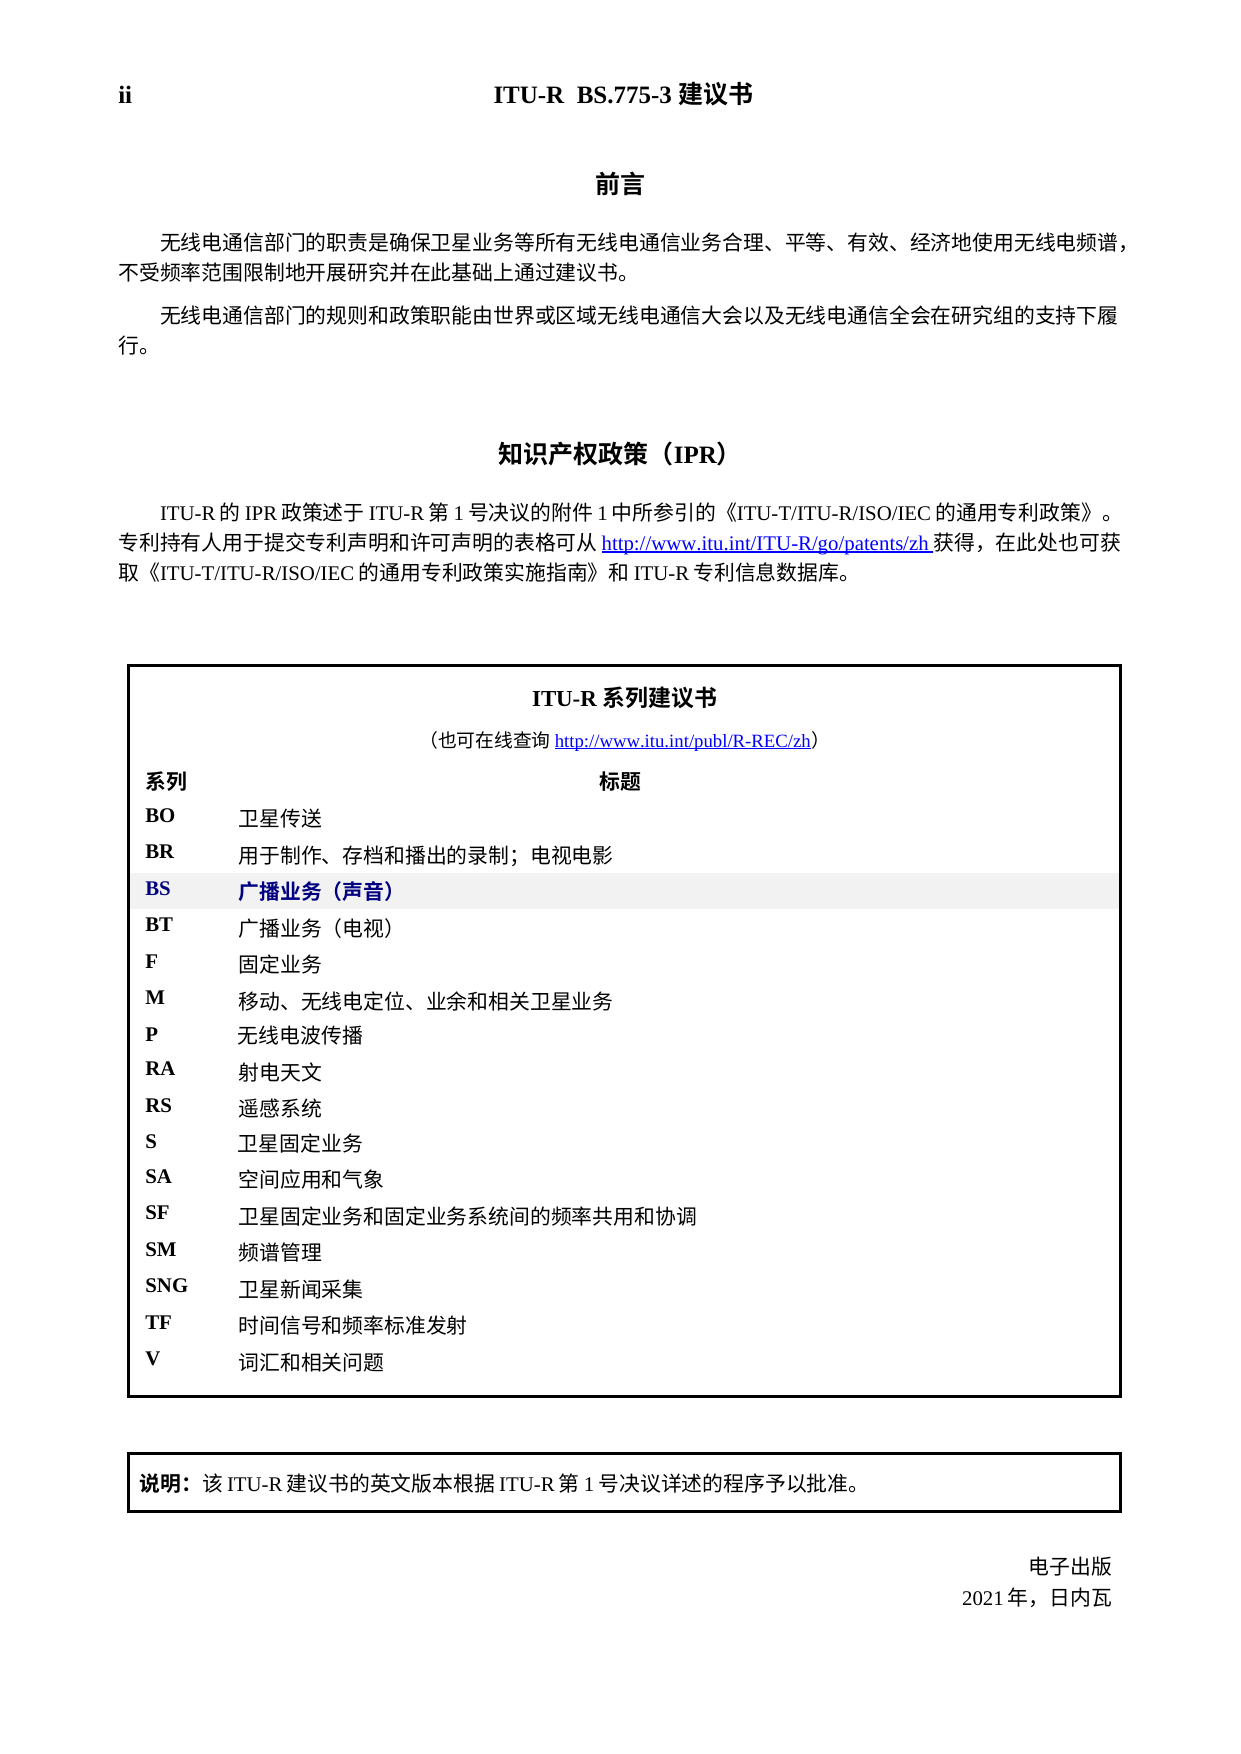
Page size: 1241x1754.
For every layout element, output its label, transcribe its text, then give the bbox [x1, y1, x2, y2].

table_cell TF [130, 1306, 227, 1343]
table_cell 卫星传送 [227, 800, 1119, 836]
table_cell 移动、无线电定位、业余和相关卫星业务 [227, 982, 1119, 1018]
text ITU-R的IPR政策述于ITU-R第1号决议的附件1中所参引的《ITU-T/ITU-R/ISO/IEC的通用专利政策》。专利持有人用于提交专利声明和许可声明的表格可从http://www.itu.int/ITU-R/go/patents/zh获得，在此处也可获取《ITU-T/ITU-R/ISO/IEC的通用专利政策实施指南》和ITU-R专利信息数据库。 [118, 496, 1122, 586]
text 无线电通信部门的职责是确保卫星业务等所有无线电通信业务合理、平等、有效、经济地使用无线电频谱，不受频率范围限制地开展研究并在此基础上通过建议书。 [118, 226, 1122, 287]
table_header ITU-R 系列建议书 （也可在线查询 http://www.itu.int/publ/R-REC/zh） [130, 667, 1119, 753]
table_cell BT [130, 909, 227, 945]
table_cell F [130, 945, 227, 982]
table_cell SF [130, 1197, 227, 1233]
table_cell 系列 [130, 753, 227, 799]
table_cell 遥感系统 [227, 1090, 1119, 1126]
table_cell 词汇和相关问题 [227, 1343, 1119, 1395]
text 电子出版 2021年，日内瓦 [118, 1551, 1112, 1611]
table_cell 频谱管理 [227, 1234, 1119, 1270]
text 知识产权政策（IPR） [118, 434, 1122, 471]
text 无线电通信部门的规则和政策职能由世界或区域无线电通信大会以及无线电通信全会在研究组的支持下履行。 [118, 299, 1122, 359]
table_cell 固定业务 [227, 945, 1119, 982]
table_header 说明：该ITU-R建议书的英文版本根据ITU-R第1号决议详述的程序予以批准。 [130, 1455, 1119, 1510]
table_cell V [130, 1343, 227, 1395]
table_cell 广播业务（声音） [227, 873, 1119, 909]
table_cell SA [130, 1161, 227, 1197]
table_cell P [130, 1018, 227, 1053]
table_cell SNG [130, 1270, 227, 1306]
table_cell 标题 [227, 753, 1119, 799]
table_cell 卫星新闻采集 [227, 1270, 1119, 1306]
table_cell SM [130, 1234, 227, 1270]
table_cell 空间应用和气象 [227, 1161, 1119, 1197]
table_cell 用于制作、存档和播出的录制；电视电影 [227, 836, 1119, 872]
table_cell 卫星固定业务 [227, 1126, 1119, 1161]
table_cell M [130, 982, 227, 1018]
table_cell BS [130, 873, 227, 909]
table_cell 广播业务（电视） [227, 909, 1119, 945]
subtitle 前言 [118, 165, 1122, 201]
table_cell BR [130, 836, 227, 872]
table_cell RS [130, 1090, 227, 1126]
table_cell 无线电波传播 [227, 1018, 1119, 1053]
table_cell 卫星固定业务和固定业务系统间的频率共用和协调 [227, 1197, 1119, 1233]
table_cell BO [130, 800, 227, 836]
table_cell S [130, 1126, 227, 1161]
table_cell 时间信号和频率标准发射 [227, 1306, 1119, 1343]
table_cell RA [130, 1053, 227, 1089]
table_cell 射电天文 [227, 1053, 1119, 1089]
